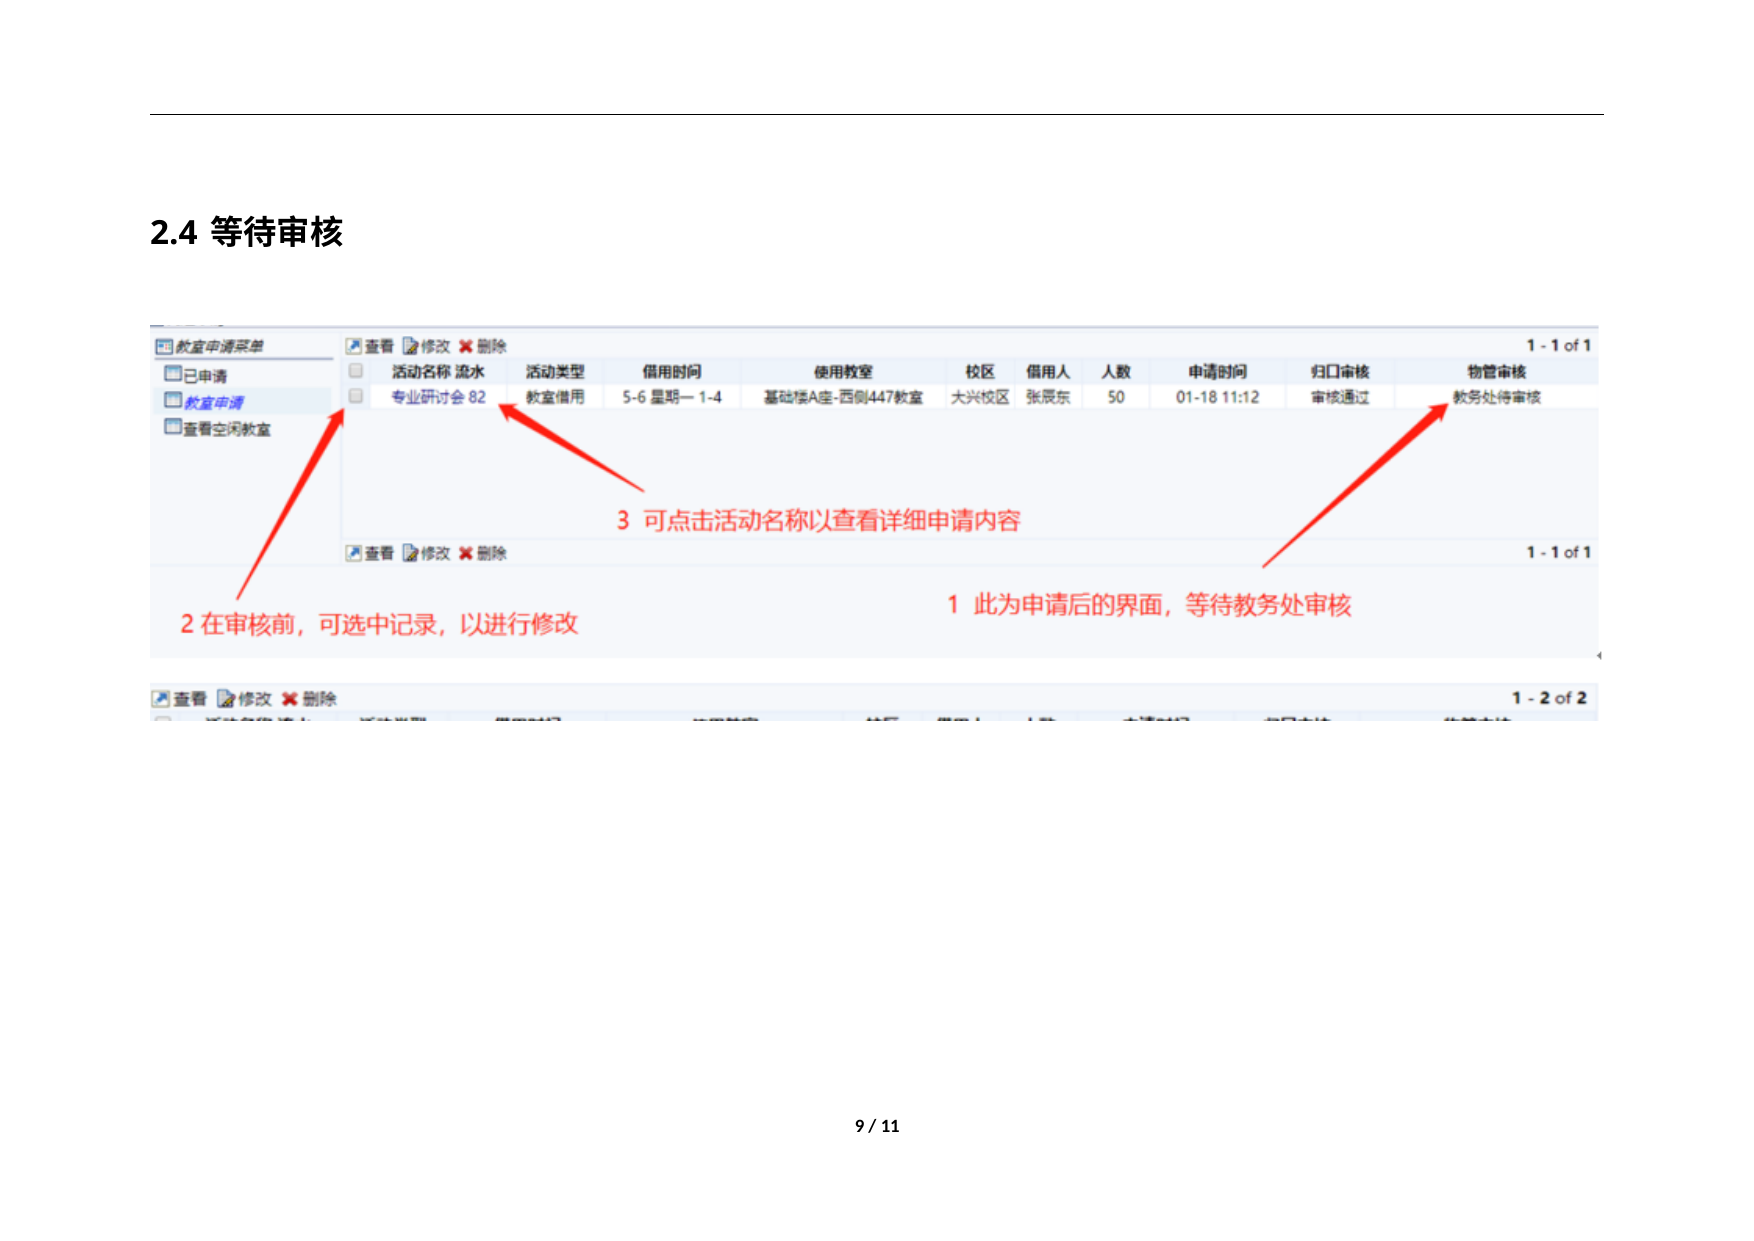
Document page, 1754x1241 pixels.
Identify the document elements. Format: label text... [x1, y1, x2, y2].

picture [150, 325, 1602, 721]
subtitle 等待审核 [150, 198, 1604, 263]
